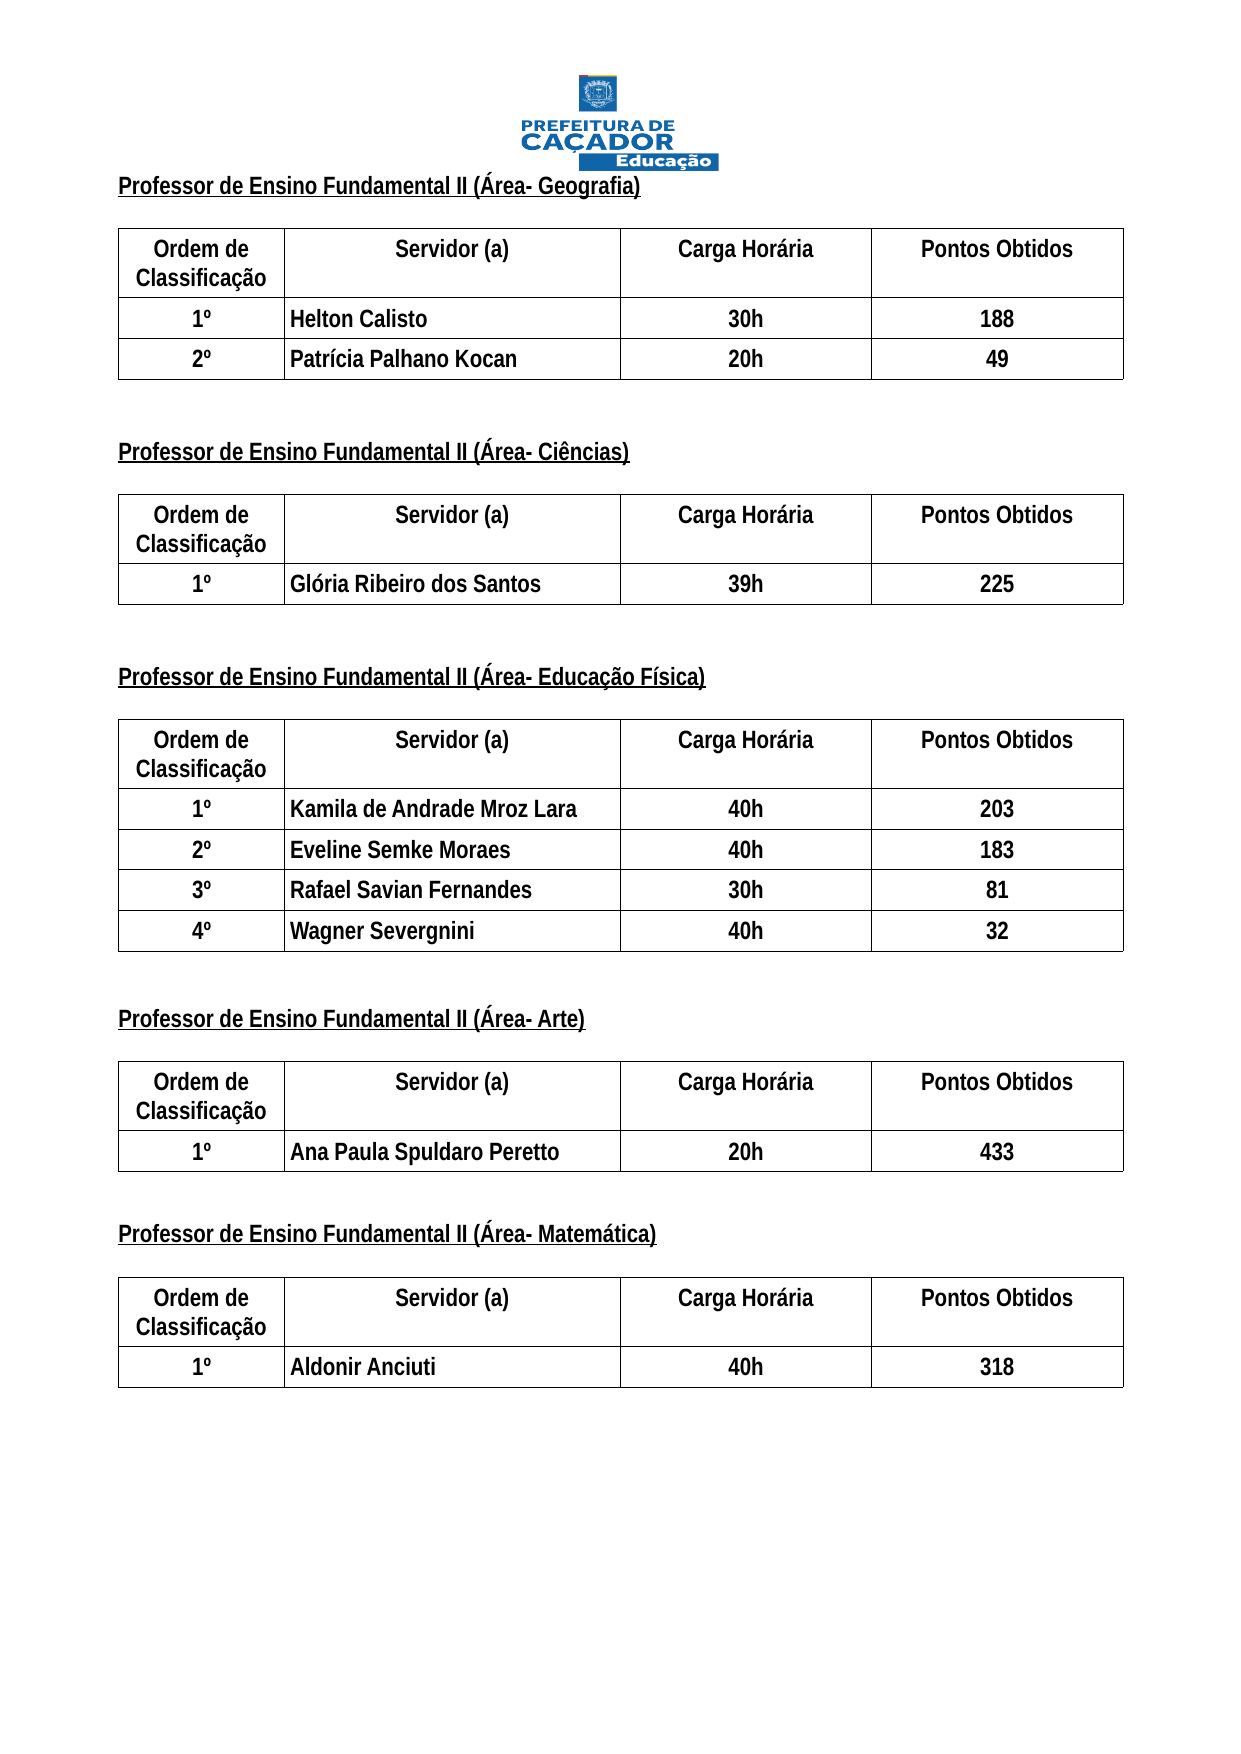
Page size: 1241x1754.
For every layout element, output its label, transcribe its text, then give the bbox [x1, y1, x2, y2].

text Professor de Ensino Fundamental II (Área- Ciências) [118, 436, 1122, 465]
text Professor de Ensino Fundamental II (Área- Geografia) [118, 171, 1122, 199]
table_cell 188 [872, 298, 1123, 338]
table_cell 20h [621, 339, 871, 378]
table_cell 49 [872, 339, 1123, 378]
table_cell 2º [119, 830, 284, 869]
table_cell 30h [621, 870, 871, 910]
table_cell 40h [621, 789, 871, 829]
table_header Servidor (a) [285, 1062, 620, 1130]
table_header Carga Horária [621, 720, 871, 788]
table_cell 40h [621, 830, 871, 869]
table_cell Rafael Savian Fernandes [285, 870, 620, 910]
table_cell Glória Ribeiro dos Santos [285, 564, 620, 604]
table_cell Aldonir Anciuti [285, 1347, 620, 1386]
table_header Pontos Obtidos [872, 1062, 1123, 1130]
table_cell 183 [872, 830, 1123, 869]
table_cell Ana Paula Spuldaro Peretto [285, 1131, 620, 1171]
table_header Pontos Obtidos [872, 229, 1123, 297]
table_cell 318 [872, 1347, 1123, 1386]
table_header Pontos Obtidos [872, 720, 1123, 788]
text Professor de Ensino Fundamental II (Área- Matemática) [118, 1219, 1122, 1248]
table_cell 203 [872, 789, 1123, 829]
table_header Carga Horária [621, 1062, 871, 1130]
table_header Servidor (a) [285, 720, 620, 788]
table_cell 20h [621, 1131, 871, 1171]
table_header Ordem de Classificação [119, 229, 284, 297]
table_cell 1º [119, 298, 284, 338]
table_cell 30h [621, 298, 871, 338]
table_header Carga Horária [621, 1278, 871, 1346]
table_cell 1º [119, 564, 284, 604]
table_cell 2º [119, 339, 284, 378]
table_header Pontos Obtidos [872, 1278, 1123, 1346]
table_cell 1º [119, 1131, 284, 1171]
table_cell 81 [872, 870, 1123, 910]
table_header Carga Horária [621, 495, 871, 563]
table_header Servidor (a) [285, 495, 620, 563]
table_header Ordem de Classificação [119, 495, 284, 563]
text Professor de Ensino Fundamental II (Área- Arte) [118, 1004, 1122, 1032]
table_cell Patrícia Palhano Kocan [285, 339, 620, 378]
table_cell 4º [119, 911, 284, 951]
table_cell Helton Calisto [285, 298, 620, 338]
table_cell 3º [119, 870, 284, 910]
table_cell 40h [621, 911, 871, 951]
text Professor de Ensino Fundamental II (Área- Educação Física) [118, 661, 1122, 690]
table_cell Kamila de Andrade Mroz Lara [285, 789, 620, 829]
table_header Ordem de Classificação [119, 1278, 284, 1346]
table_cell 1º [119, 789, 284, 829]
table_header Servidor (a) [285, 229, 620, 297]
table_cell 32 [872, 911, 1123, 951]
picture [521, 75, 719, 171]
table_cell 39h [621, 564, 871, 604]
table_header Servidor (a) [285, 1278, 620, 1346]
table_cell 40h [621, 1347, 871, 1386]
table_header Ordem de Classificação [119, 1062, 284, 1130]
table_cell 1º [119, 1347, 284, 1386]
table_cell 225 [872, 564, 1123, 604]
table_header Carga Horária [621, 229, 871, 297]
table_header Pontos Obtidos [872, 495, 1123, 563]
table_cell Eveline Semke Moraes [285, 830, 620, 869]
table_header Ordem de Classificação [119, 720, 284, 788]
table_cell 433 [872, 1131, 1123, 1171]
table_cell Wagner Severgnini [285, 911, 620, 951]
